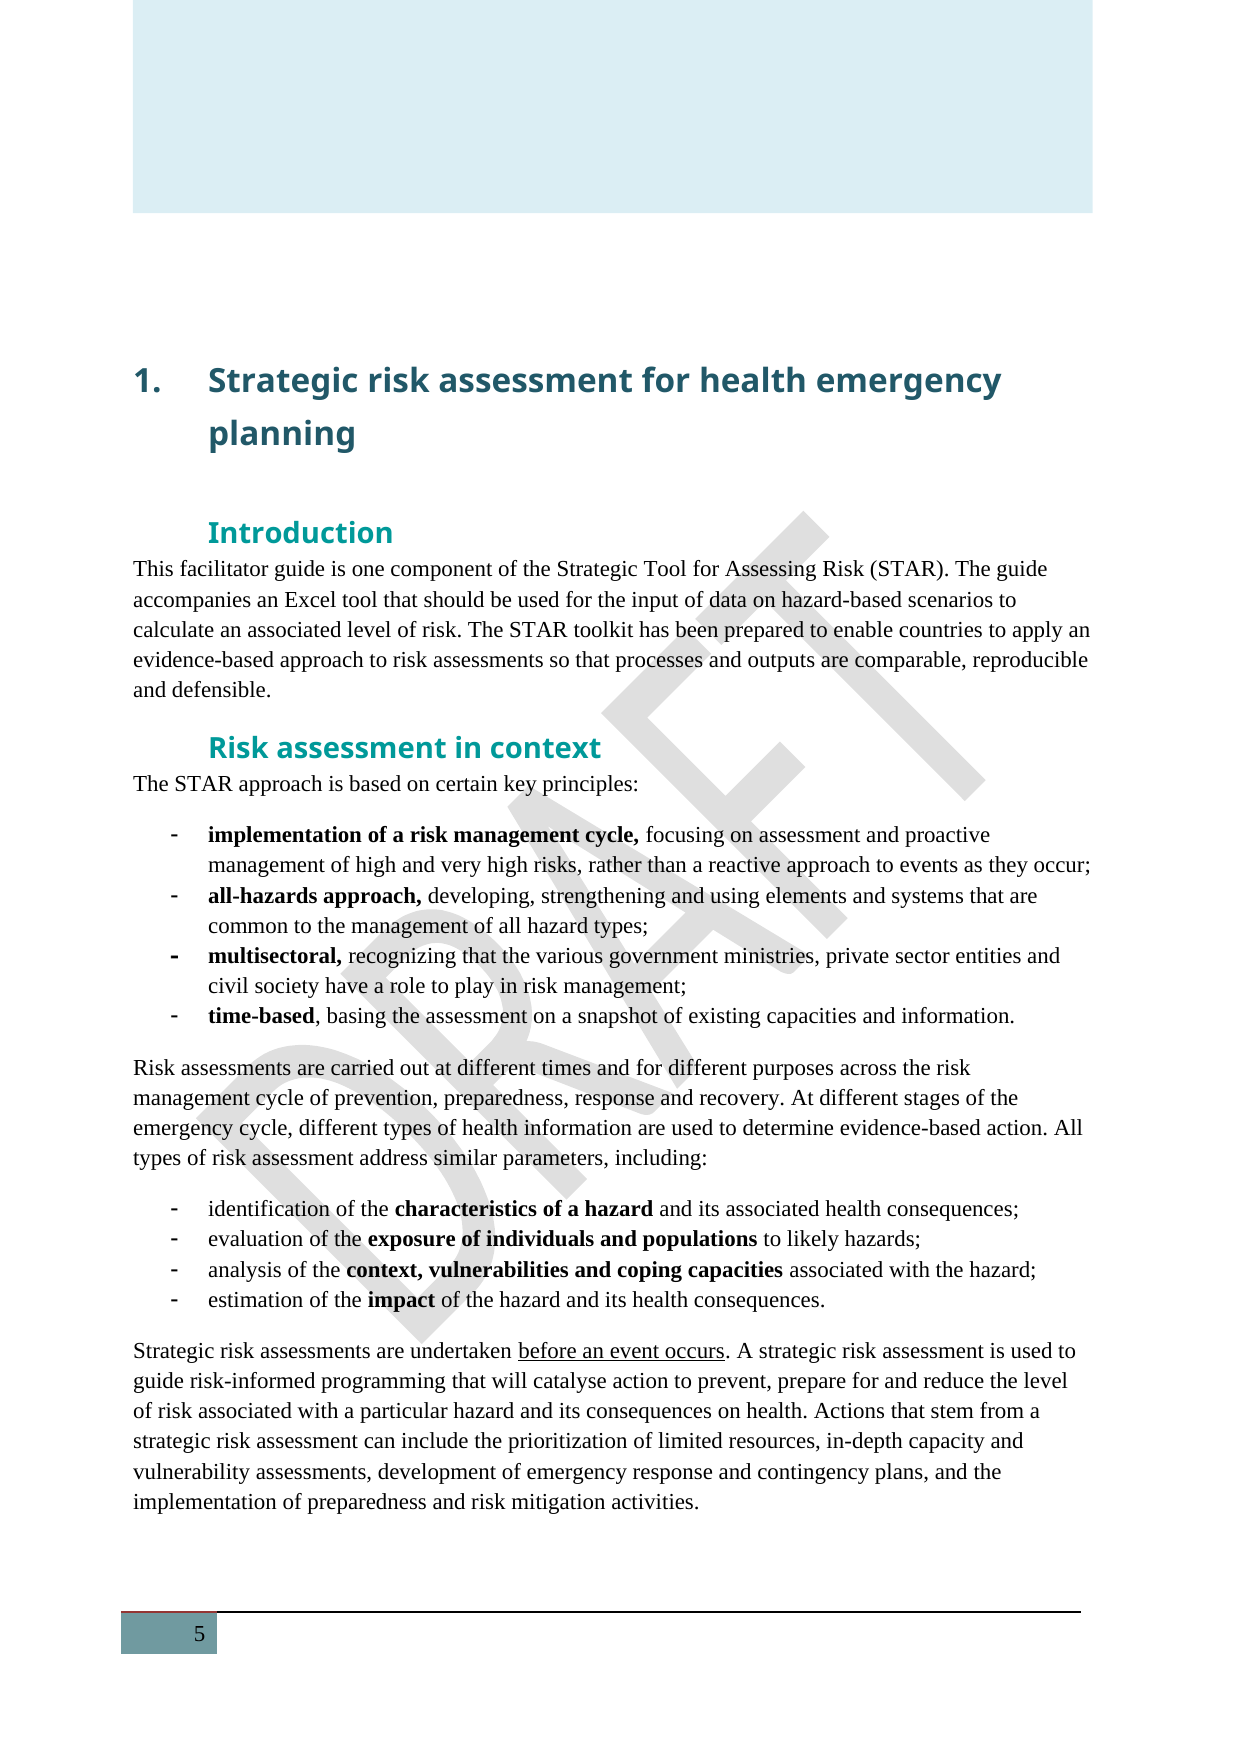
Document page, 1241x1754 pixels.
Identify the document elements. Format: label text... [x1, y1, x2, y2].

list analysis of the context, vulnerabilities and coping capacities associated with the hazard; [170, 1256, 1093, 1282]
text This facilitator guide is one component of the Strategic Tool for Assessing Risk (STAR). The guide accompanies an Excel tool that should be used for the input of data on hazard-based scenarios to calculate an associated level of risk. The STAR toolkit has been prepared to enable countries to apply an evidence-based approach to risk assessments so that processes and outputs are comparable, reproducible and defensible. [133, 556, 1093, 703]
list estimation of the impact of the hazard and its health consequences. [170, 1286, 1093, 1312]
list implementation of a risk management cycle, focusing on assessment and proactive management of high and very high risks, rather than a reactive approach to events as they occur; [170, 821, 1093, 878]
text Risk assessments are carried out at different times and for different purposes across the risk management cycle of prevention, preparedness, response and recovery. At different stages of the emergency cycle, different types of health information are used to determine evidence-based action. All types of risk assessment address similar parameters, including: [133, 1053, 1093, 1171]
list identification of the characteristics of a hazard and its associated health consequences; [170, 1195, 1093, 1222]
list multisectoral, recognizing that the various government ministries, private sector entities and civil society have a role to play in risk management; [170, 942, 1093, 999]
subtitle Strategic risk assessment for health emergency planning [133, 357, 1093, 455]
text Strategic risk assessments are undertaken before an event occurs. A strategic risk assessment is used to guide risk-informed programming that will catalyse action to prevent, prepare for and reduce the level of risk associated with a particular hazard and its consequences on health. Actions that stem from a strategic risk assessment can include the prioritization of limited resources, in-depth capacity and vulnerability assessments, development of emergency response and contingency plans, and the implementation of preparedness and risk mitigation activities. [133, 1337, 1093, 1514]
text The STAR approach is based on certain key principles: [133, 770, 1093, 797]
subtitle Risk assessment in context [133, 727, 1093, 767]
subtitle Introduction [208, 513, 1093, 552]
list evaluation of the exposure of individuals and populations to likely hazards; [170, 1225, 1093, 1252]
list all-hazards approach, developing, strengthening and using elements and systems that are common to the management of all hazard types; [170, 882, 1093, 938]
list time-based, basing the assessment on a snapshot of existing capacities and information. [170, 1002, 1093, 1029]
